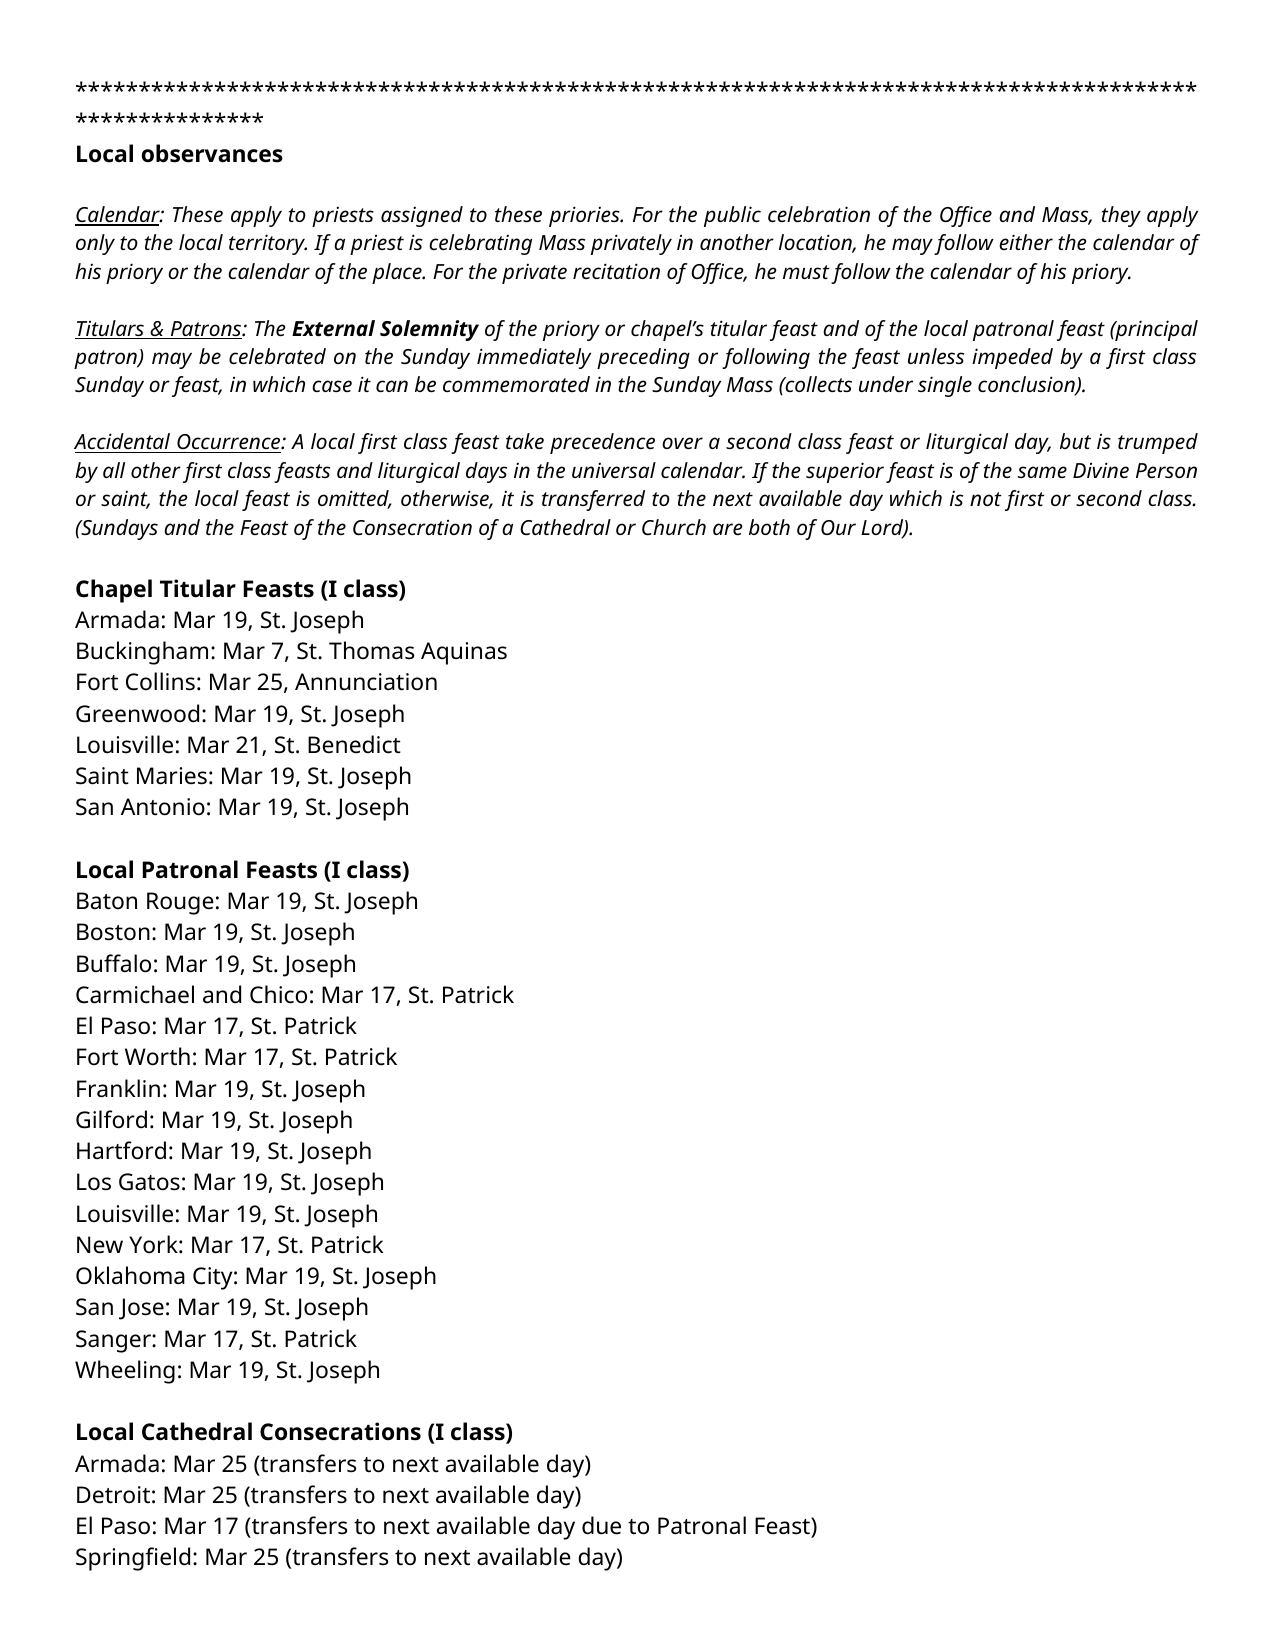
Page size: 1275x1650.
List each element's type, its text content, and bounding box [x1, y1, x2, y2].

text Armada: Mar 19, St. Joseph [75, 604, 1200, 635]
text Saint Maries: Mar 19, St. Joseph [75, 760, 1200, 791]
text Titulars & Patrons: The External Solemnity of the priory or chapel’s titular feast and of the local patronal feast (principal patron) may be celebrated on the Sunday immediately preceding or following the feast unless impeded by a first class Sunday or feast, in which case it can be commemorated in the Sunday Mass (collects under single conclusion). [75, 314, 1200, 399]
text Fort Worth: Mar 17, St. Patrick [75, 1041, 1200, 1072]
text Oklahoma City: Mar 19, St. Joseph [75, 1260, 1200, 1291]
text Louisville: Mar 19, St. Joseph [75, 1197, 1200, 1229]
text ******************************************************************************************************** [75, 75, 1200, 137]
text Springfield: Mar 25 (transfers to next available day) [75, 1541, 1200, 1572]
text Chapel Titular Feasts (I class) [75, 572, 1200, 604]
text Local Cathedral Consecrations (I class) [75, 1416, 1200, 1447]
text El Paso: Mar 17, St. Patrick [75, 1010, 1200, 1041]
text Louisville: Mar 21, St. Benedict [75, 729, 1200, 760]
text Detroit: Mar 25 (transfers to next available day) [75, 1479, 1200, 1510]
text Buckingham: Mar 7, St. Thomas Aquinas [75, 635, 1200, 666]
text Gilford: Mar 19, St. Joseph [75, 1104, 1200, 1135]
text New York: Mar 17, St. Patrick [75, 1229, 1200, 1260]
text Armada: Mar 25 (transfers to next available day) [75, 1447, 1200, 1479]
text Los Gatos: Mar 19, St. Joseph [75, 1166, 1200, 1197]
text Baton Rouge: Mar 19, St. Joseph [75, 885, 1200, 916]
text Accidental Occurrence: A local first class feast take precedence over a second class feast or liturgical day, but is trumped by all other first class feasts and liturgical days in the universal calendar. If the superior feast is of the same Divine Person or saint, the local feast is omitted, otherwise, it is transferred to the next available day which is not first or second class. (Sundays and the Feast of the Consecration of a Cathedral or Church are both of Our Lord). [75, 427, 1200, 541]
text El Paso: Mar 17 (transfers to next available day due to Patronal Feast) [75, 1510, 1200, 1541]
text Calendar: These apply to priests assigned to these priories. For the public celebration of the Office and Mass, they apply only to the local territory. If a priest is celebrating Mass privately in another location, he may follow either the calendar of his priory or the calendar of the place. For the private recitation of Office, he must follow the calendar of his priory. [75, 200, 1200, 285]
text Hartford: Mar 19, St. Joseph [75, 1135, 1200, 1166]
text San Jose: Mar 19, St. Joseph [75, 1291, 1200, 1322]
text Franklin: Mar 19, St. Joseph [75, 1072, 1200, 1104]
text San Antonio: Mar 19, St. Joseph [75, 791, 1200, 822]
text Boston: Mar 19, St. Joseph [75, 916, 1200, 947]
text Carmichael and Chico: Mar 17, St. Patrick [75, 979, 1200, 1010]
text Buffalo: Mar 19, St. Joseph [75, 947, 1200, 979]
text Greenwood: Mar 19, St. Joseph [75, 697, 1200, 729]
text Wheeling: Mar 19, St. Joseph [75, 1354, 1200, 1385]
text Sanger: Mar 17, St. Patrick [75, 1322, 1200, 1354]
text Fort Collins: Mar 25, Annunciation [75, 666, 1200, 697]
text Local observances [75, 137, 1200, 169]
text Local Patronal Feasts (I class) [75, 854, 1200, 885]
